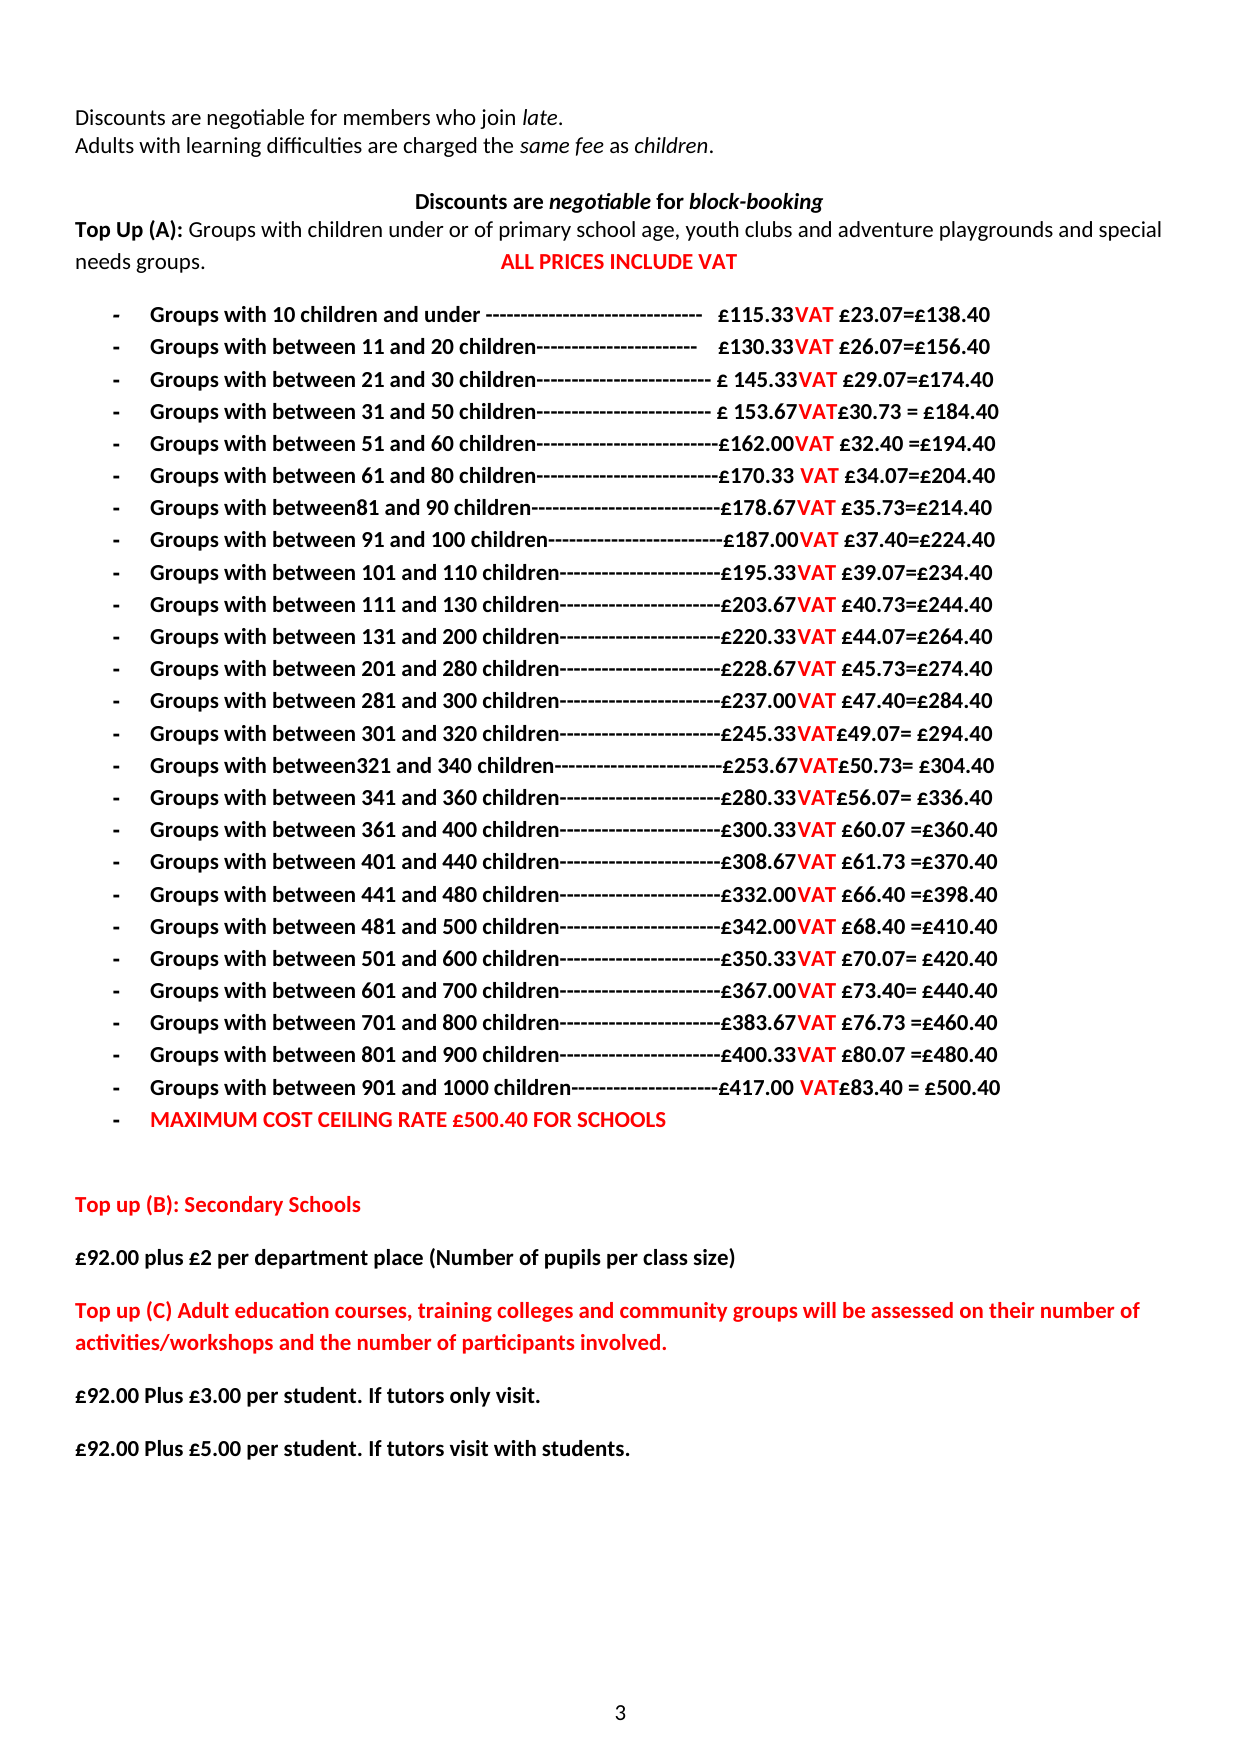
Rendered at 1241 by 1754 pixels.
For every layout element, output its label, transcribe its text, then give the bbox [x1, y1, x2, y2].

list Groups with between 481 and 500 children-----------------------£342.00VAT £68.40 =£410.40 [112, 912, 1165, 940]
list MAXIMUM COST CEILING RATE £500.40 FOR SCHOOLS [112, 1105, 1165, 1133]
list Groups with between 701 and 800 children-----------------------£383.67VAT £76.73 =£460.40 [112, 1008, 1165, 1036]
list Groups with between 131 and 200 children-----------------------£220.33VAT £44.07=£264.40 [112, 622, 1165, 650]
list Groups with between 201 and 280 children-----------------------£228.67VAT £45.73=£274.40 [112, 654, 1165, 682]
text £92.00 Plus £3.00 per student. If tutors only visit. [75, 1381, 1165, 1409]
list Groups with between 51 and 60 children--------------------------£162.00VAT £32.40 =£194.40 [112, 429, 1165, 457]
list Groups with between 901 and 1000 children---------------------£417.00 VAT£83.40 = £500.40 [112, 1073, 1165, 1101]
list Groups with between 341 and 360 children-----------------------£280.33VAT£56.07= £336.40 [112, 783, 1165, 811]
list Groups with between81 and 90 children---------------------------£178.67VAT £35.73=£214.40 [112, 493, 1165, 521]
text £92.00 Plus £5.00 per student. If tutors visit with students. [75, 1434, 1165, 1462]
list Groups with between 91 and 100 children-------------------------£187.00VAT £37.40=£224.40 [112, 526, 1165, 554]
list Groups with between 111 and 130 children-----------------------£203.67VAT £40.73=£244.40 [112, 590, 1165, 618]
text Adults with learning difficulties are charged the same fee as children. [75, 131, 1165, 187]
text Discounts are negotiable for block-booking [75, 187, 1165, 215]
list Groups with between 361 and 400 children-----------------------£300.33VAT £60.07 =£360.40 [112, 815, 1165, 843]
list Groups with between321 and 340 children------------------------£253.67VAT£50.73= £304.40 [112, 751, 1165, 779]
list Groups with between 441 and 480 children-----------------------£332.00VAT £66.40 =£398.40 [112, 880, 1165, 908]
list Groups with between 401 and 440 children-----------------------£308.67VAT £61.73 =£370.40 [112, 847, 1165, 876]
list Groups with between 801 and 900 children-----------------------£400.33VAT £80.07 =£480.40 [112, 1041, 1165, 1069]
list Groups with between 11 and 20 children----------------------- £130.33VAT £26.07=£156.40 [112, 332, 1165, 361]
list Groups with between 21 and 30 children------------------------- £ 145.33VAT £29.07=£174.40 [112, 365, 1165, 393]
list Groups with between 101 and 110 children-----------------------£195.33VAT £39.07=£234.40 [112, 558, 1165, 586]
text Top up (B): Secondary Schools [75, 1190, 1165, 1218]
list Groups with between 31 and 50 children------------------------- £ 153.67VAT£30.73 = £184.40 [112, 397, 1165, 425]
text Top up (C) Adult education courses, training colleges and community groups will be assessed on their number of activities/workshops and the number of participants involved. [75, 1296, 1165, 1356]
list Groups with between 301 and 320 children-----------------------£245.33VAT£49.07= £294.40 [112, 719, 1165, 747]
list Groups with between 61 and 80 children--------------------------£170.33 VAT £34.07=£204.40 [112, 461, 1165, 489]
list Groups with 10 children and under ------------------------------- £115.33VAT £23.07=£138.40 [112, 300, 1165, 328]
list Groups with between 281 and 300 children-----------------------£237.00VAT £47.40=£284.40 [112, 687, 1165, 714]
list Groups with between 501 and 600 children-----------------------£350.33VAT £70.07= £420.40 [112, 944, 1165, 972]
text Discounts are negotiable for members who join late. [75, 103, 1165, 131]
text £92.00 plus £2 per department place (Number of pupils per class size) [75, 1243, 1165, 1271]
text Top Up (A): Groups with children under or of primary school age, youth clubs and adventure playgrounds and special needs groups. ALL PRICES INCLUDE VAT [75, 215, 1165, 275]
list Groups with between 601 and 700 children-----------------------£367.00VAT £73.40= £440.40 [112, 976, 1165, 1004]
